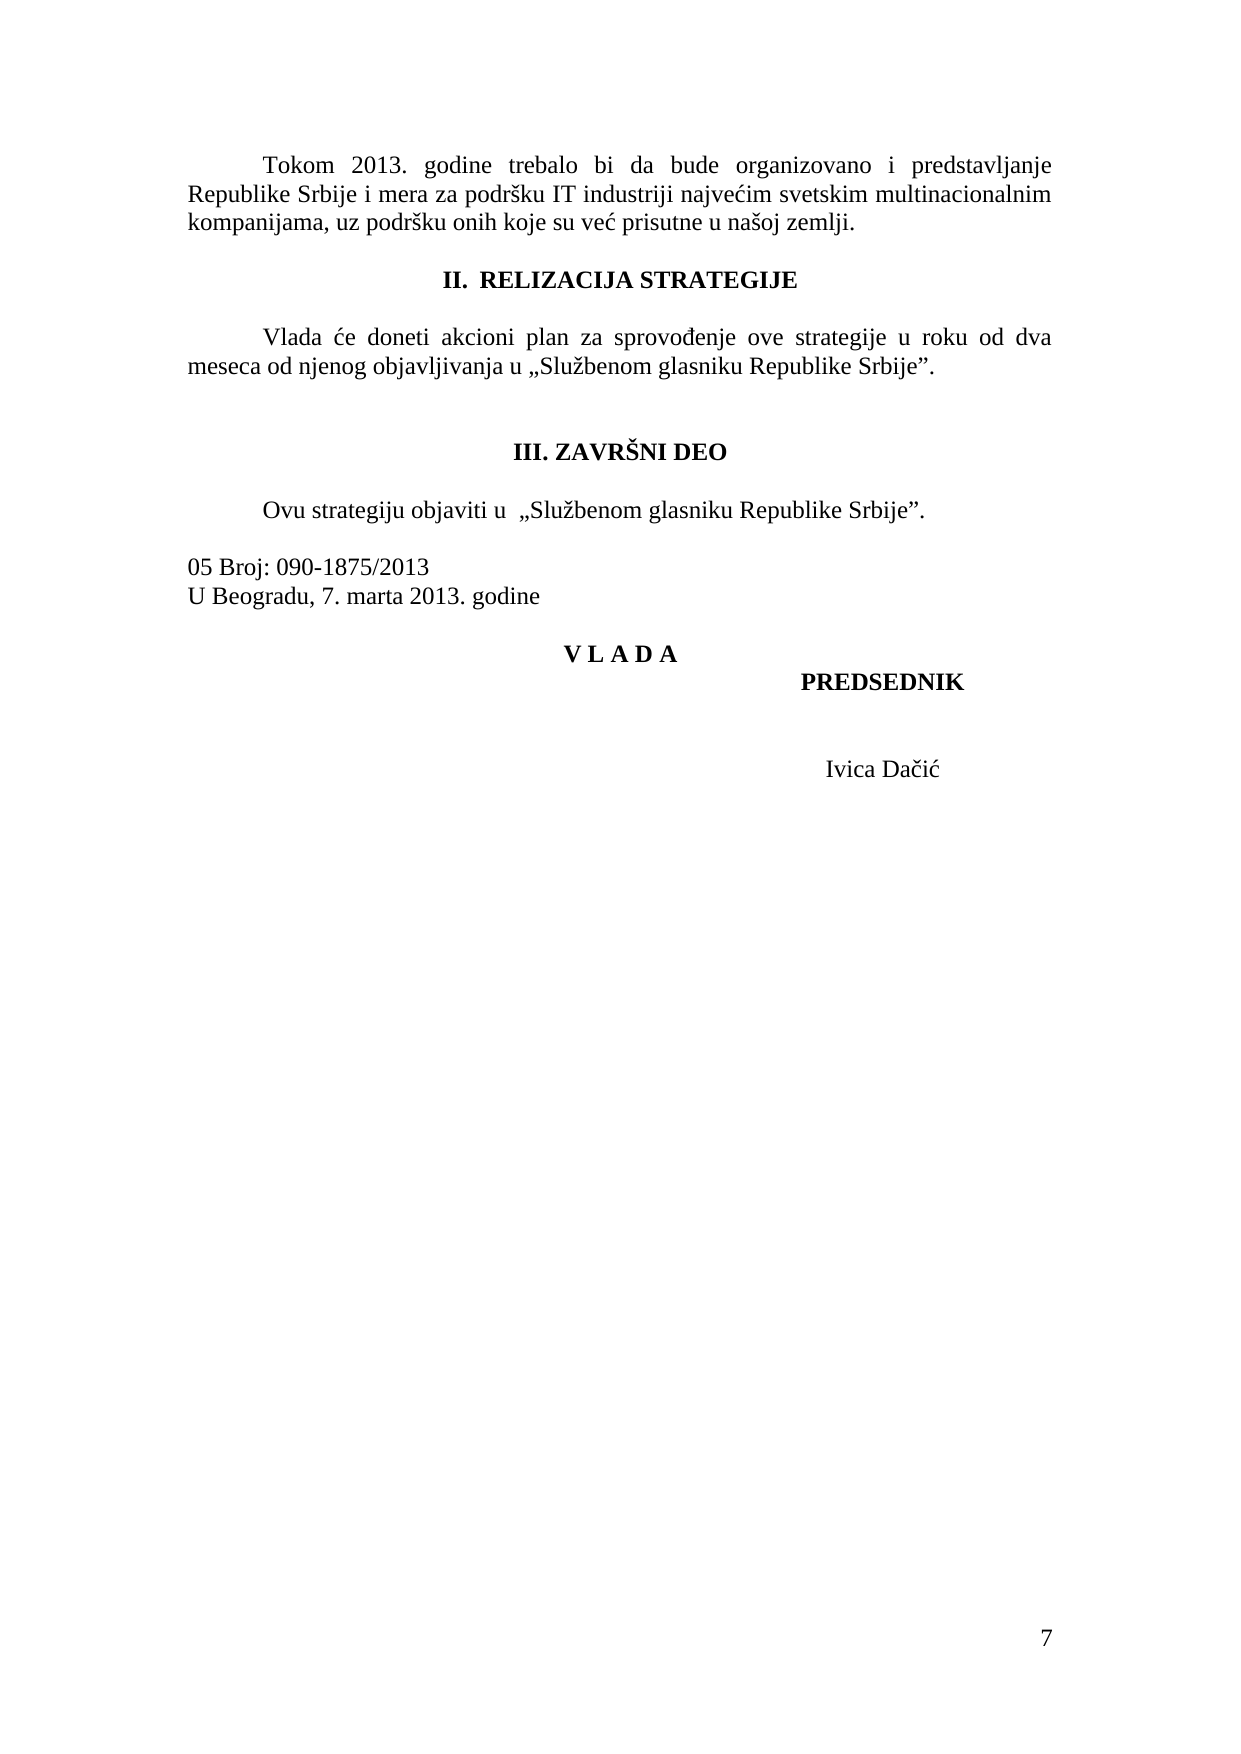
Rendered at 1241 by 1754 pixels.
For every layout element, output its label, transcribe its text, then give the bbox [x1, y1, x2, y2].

text 05 Broj: 090-1875/2013 [187, 552, 1053, 581]
text V L A D A [187, 639, 1053, 667]
text Tokom 2013. godine trebalo bi da bude organizovano i predstavljanje Republike Srbije i mera za podršku IT industriji najvećim svetskim multinacionalnim kompanijama, uz podršku onih koje su već prisutne u našoj zemlji. [187, 150, 1053, 236]
text Vlada će doneti akcioni plan za sprovođenje ove strategije u roku od dva meseca od njenog objavljivanja u „Službenom glasniku Republike Srbije”. [187, 322, 1053, 380]
text PREDSEDNIK [712, 667, 1053, 696]
list RELIZACIJA STRATEGIJE [187, 265, 1053, 294]
text Ivica Dačić [712, 754, 1053, 782]
text Ovu strategiju objaviti u „Službenom glasniku Republike Srbije”. [187, 495, 1053, 524]
text III. ZAVRŠNI DEO [187, 437, 1053, 466]
text U Beogradu, 7. marta 2013. godine [187, 581, 1053, 610]
